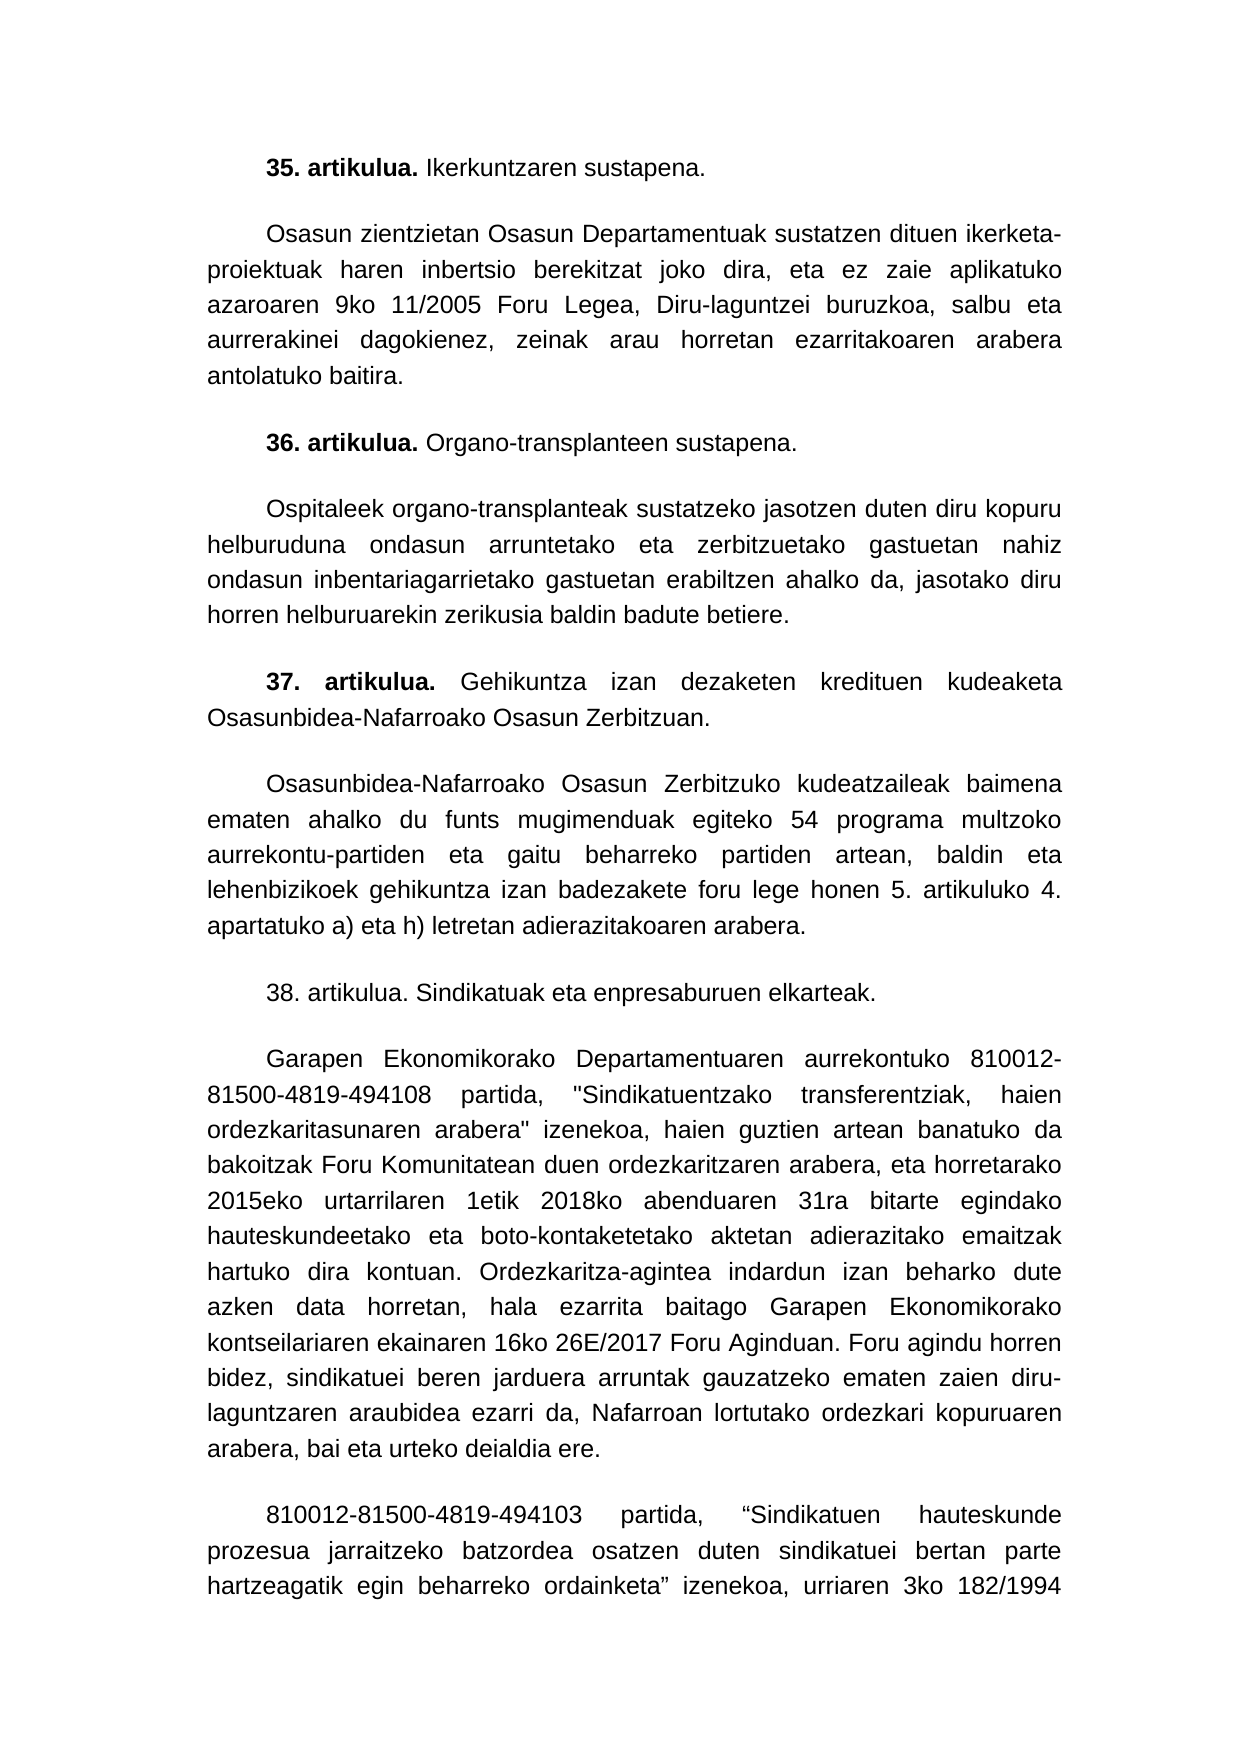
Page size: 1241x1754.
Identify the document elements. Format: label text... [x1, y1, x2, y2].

text Osasun zientzietan Osasun Departamentuak sustatzen dituen ikerketa-proiektuak haren inbertsio berekitzat joko dira, eta ez zaie aplikatuko azaroaren 9ko 11/2005 Foru Legea, Diru-laguntzei buruzkoa, salbu eta aurrerakinei dagokienez, zeinak arau horretan ezarritakoaren arabera antolatuko baitira. [207, 214, 1063, 391]
text Osasunbidea-Nafarroako Osasun Zerbitzuko kudeatzaileak baimena ematen ahalko du funts mugimenduak egiteko 54 programa multzoko aurrekontu-partiden eta gaitu beharreko partiden artean, baldin eta lehenbizikoek gehikuntza izan badezakete foru lege honen 5. artikuluko 4. apartatuko a) eta h) letretan adierazitakoaren arabera. [207, 764, 1063, 941]
text Garapen Ekonomikorako Departamentuaren aurrekontuko 810012-81500-4819-494108 partida, "Sindikatuentzako transferentziak, haien ordezkaritasunaren arabera" izenekoa, haien guztien artean banatuko da bakoitzak Foru Komunitatean duen ordezkaritzaren arabera, eta horretarako 2015eko urtarrilaren 1etik 2018ko abenduaren 31ra bitarte egindako hauteskundeetako eta boto-kontaketetako aktetan adierazitako emaitzak hartuko dira kontuan. Ordezkaritza-agintea indardun izan beharko dute azken data horretan, hala ezarrita baitago Garapen Ekonomikorako kontseilariaren ekainaren 16ko 26E/2017 Foru Aginduan. Foru agindu horren bidez, sindikatuei beren jarduera arruntak gauzatzeko ematen zaien diru-laguntzaren araubidea ezarri da, Nafarroan lortutako ordezkari kopuruaren arabera, bai eta urteko deialdia ere. [207, 1039, 1063, 1464]
text 35. artikulua. Ikerkuntzaren sustapena. [207, 148, 1063, 183]
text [207, 1496, 1063, 1602]
text 36. artikulua. Organo-transplanteen sustapena. [207, 423, 1063, 458]
text 38. artikulua. Sindikatuak eta enpresaburuen elkarteak. [207, 973, 1063, 1008]
text 37. artikulua. Gehikuntza izan dezaketen kredituen kudeaketa Osasunbidea-Nafarroako Osasun Zerbitzuan. [207, 662, 1063, 733]
text Ospitaleek organo-transplanteak sustatzeko jasotzen duten diru kopuru helburuduna ondasun arruntetako eta zerbitzuetako gastuetan nahiz ondasun inbentariagarrietako gastuetan erabiltzen ahalko da, jasotako diru horren helburuarekin zerikusia baldin badute betiere. [207, 489, 1063, 631]
